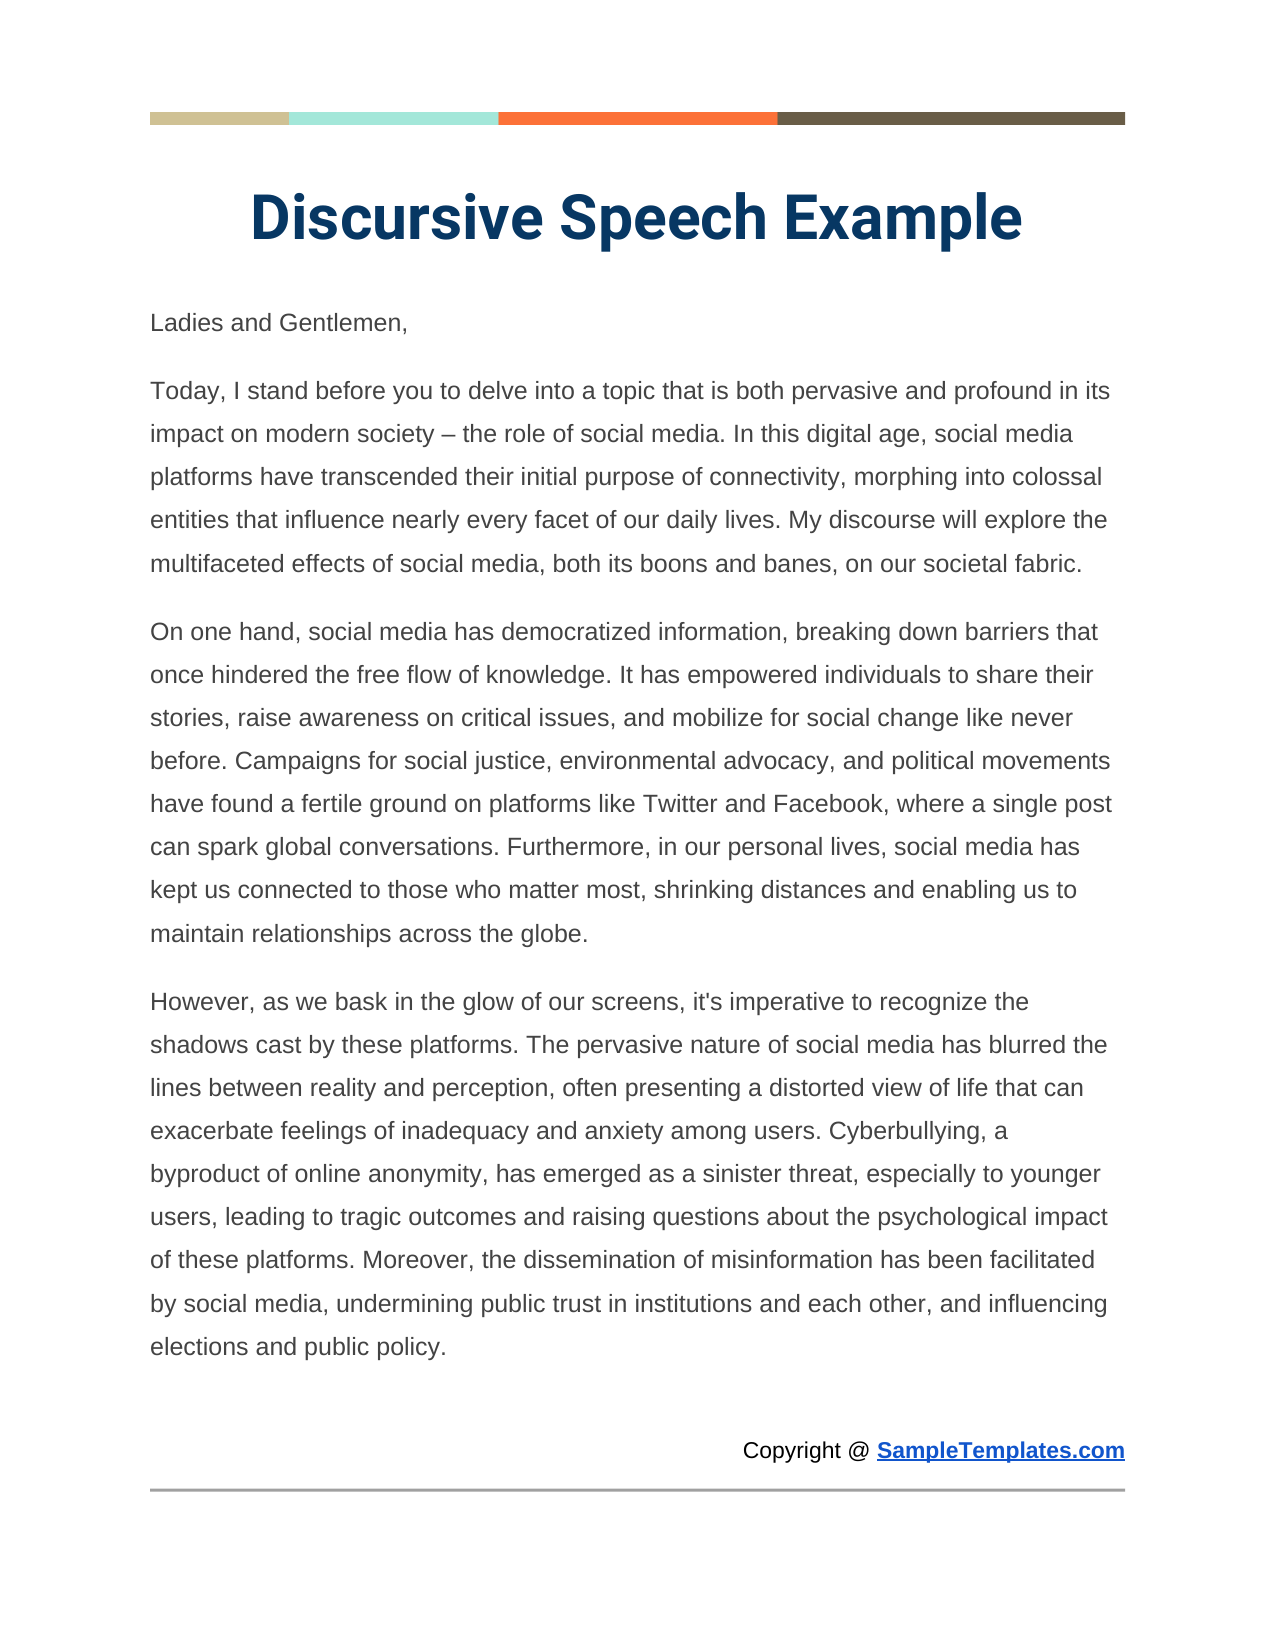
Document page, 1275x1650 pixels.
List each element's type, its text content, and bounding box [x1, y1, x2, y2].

picture [150, 112, 1125, 125]
text Ladies and Gentlemen, [150, 308, 1125, 337]
text Today, I stand before you to delve into a topic that is both pervasive and profound in its impact on modern society – the role of social media. In this digital age, social media platforms have transcended their initial purpose of connectivity, morphing into colossal entities that influence nearly every facet of our daily lives. My discourse will explore the multifaceted effects of social media, both its boons and banes, on our societal fabric. [150, 376, 1125, 577]
text However, as we bask in the glow of our screens, it's imperative to recognize the shadows cast by these platforms. The pervasive nature of social media has blurred the lines between reality and perception, often presenting a distorted view of life that can exacerbate feelings of inadequacy and anxiety among users. Cyberbullying, a byproduct of online anonymity, has emerged as a sinister threat, especially to younger users, leading to tragic outcomes and raising questions about the psychological impact of these platforms. Moreover, the dissemination of misinformation has been facilitated by social media, undermining public trust in institutions and each other, and influencing elections and public policy. [150, 987, 1125, 1361]
subtitle Discursive Speech Example [150, 181, 1125, 254]
text On one hand, social media has democratized information, breaking down barriers that once hindered the free flow of knowledge. It has empowered individuals to share their stories, raise awareness on critical issues, and mobilize for social change like never before. Campaigns for social justice, environmental advocacy, and political movements have found a fertile ground on platforms like Twitter and Facebook, where a single post can spark global conversations. Furthermore, in our personal lives, social media has kept us connected to those who matter most, shrinking distances and enabling us to maintain relationships across the globe. [150, 617, 1125, 947]
